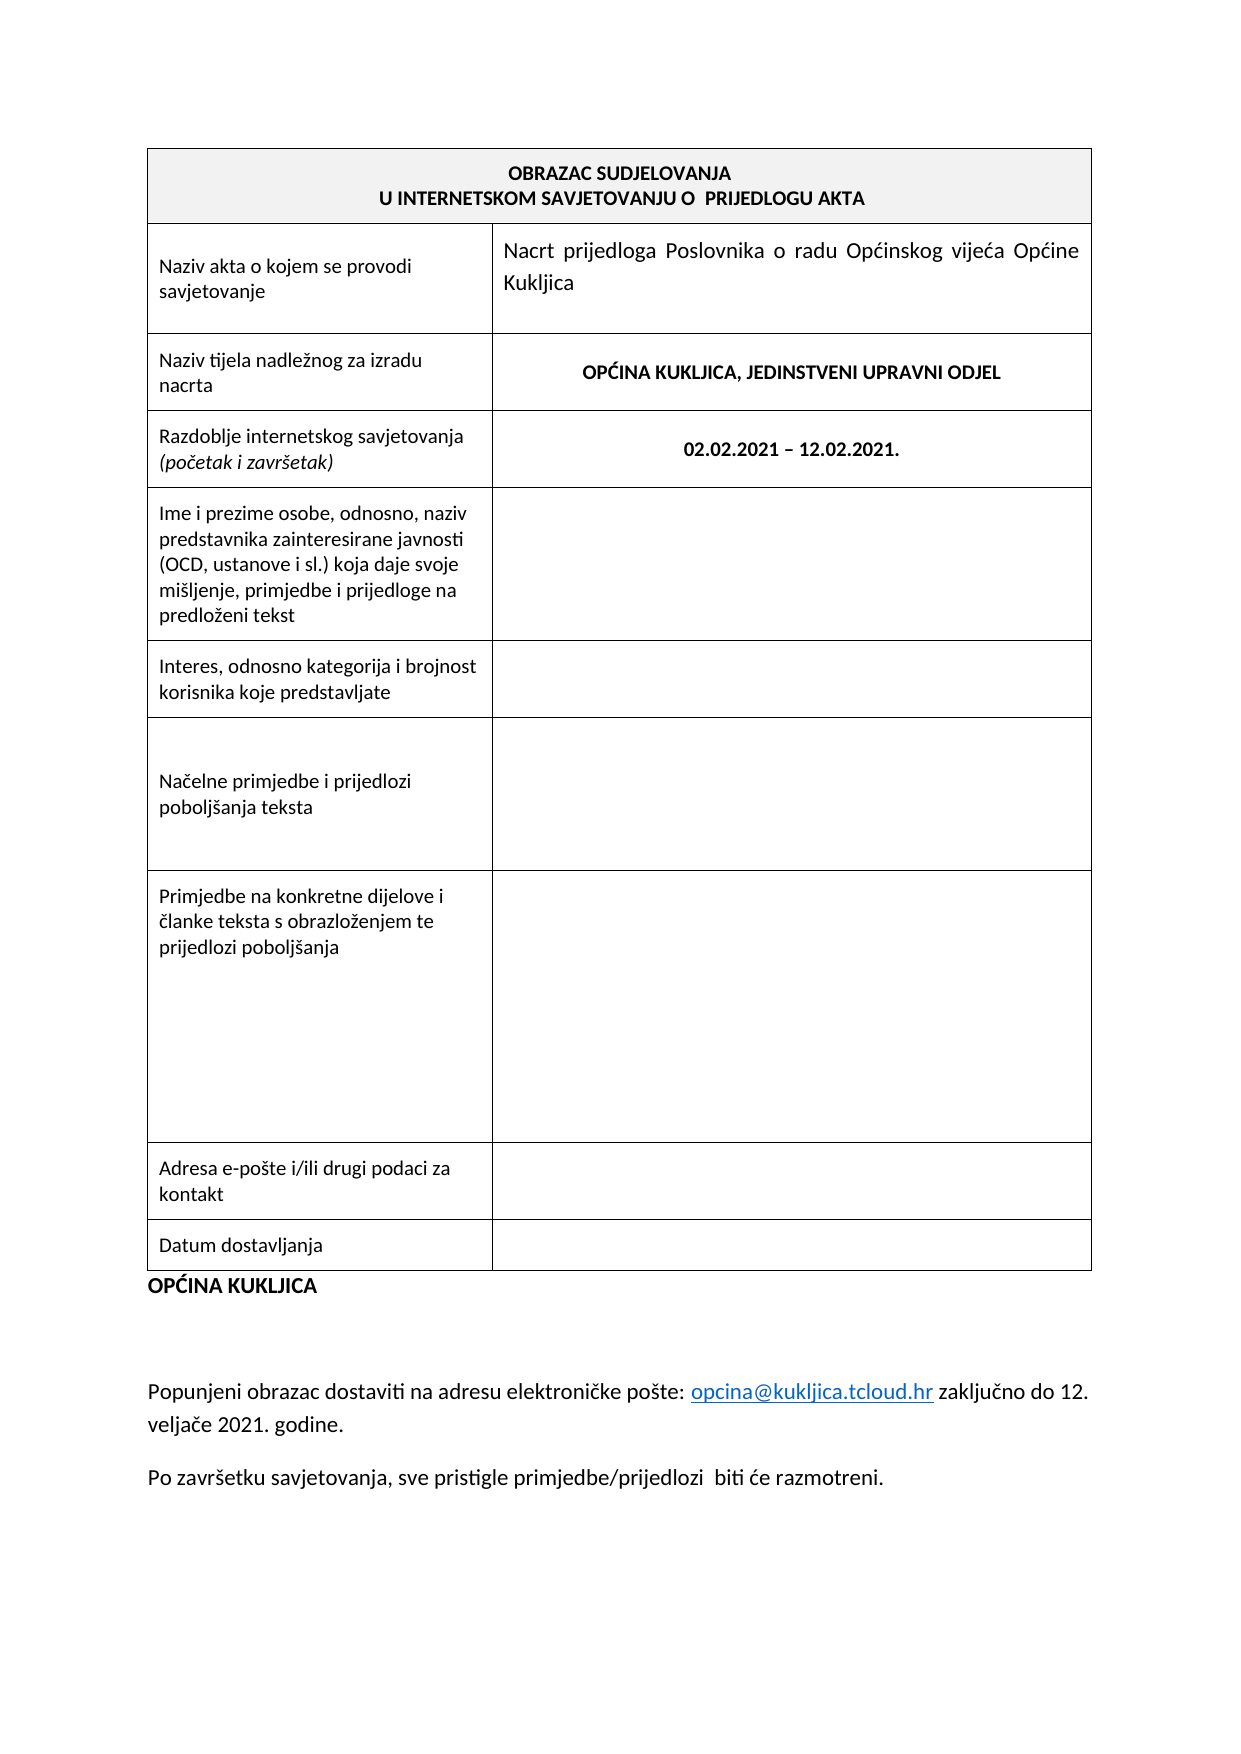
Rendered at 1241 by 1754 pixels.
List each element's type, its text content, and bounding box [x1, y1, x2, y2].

table_cell Naziv tijela nadležnog za izradu nacrta [148, 334, 492, 410]
table_cell Datum dostavljanja [148, 1220, 492, 1270]
table_cell [493, 488, 1091, 640]
table_cell OPĆINA KUKLJICA, JEDINSTVENI UPRAVNI ODJEL [493, 334, 1091, 410]
table_cell [493, 641, 1091, 717]
table_header OBRAZAC SUDJELOVANJA U INTERNETSKOM SAVJETOVANJU O PRIJEDLOGU AKTA [148, 149, 1091, 222]
table_cell Nacrt prijedloga Poslovnika o radu Općinskog vijeća Općine Kukljica [493, 224, 1091, 333]
table_cell Razdoblje internetskog savjetovanja (početak i završetak) [148, 411, 492, 487]
text Po završetku savjetovanja, sve pristigle primjedbe/prijedlozi biti će razmotreni. [148, 1463, 1093, 1491]
table_cell Interes, odnosno kategorija i brojnost korisnika koje predstavljate [148, 641, 492, 717]
text Popunjeni obrazac dostaviti na adresu elektroničke pošte: opcina@kukljica.tcloud.hr zaključno do 12. veljače 2021. godine. [148, 1377, 1093, 1438]
table_cell Ime i prezime osobe, odnosno, naziv predstavnika zainteresirane javnosti (OCD, ustanove i sl.) koja daje svoje mišljenje, primjedbe i prijedloge na predloženi tekst [148, 488, 492, 640]
table_cell Adresa e-pošte i/ili drugi podaci za kontakt [148, 1143, 492, 1219]
table_cell Načelne primjedbe i prijedlozi poboljšanja teksta [148, 718, 492, 870]
table_cell [493, 1220, 1091, 1270]
table_cell Primjedbe na konkretne dijelove i članke teksta s obrazloženjem te prijedlozi poboljšanja [148, 871, 492, 1142]
text OPĆINA KUKLJICA [148, 1271, 1093, 1299]
table_cell [493, 1143, 1091, 1219]
table_cell [493, 718, 1091, 870]
table_cell 02.02.2021 – 12.02.2021. [493, 411, 1091, 487]
table_cell [493, 871, 1091, 1142]
table_cell Naziv akta o kojem se provodi savjetovanje [148, 224, 492, 333]
